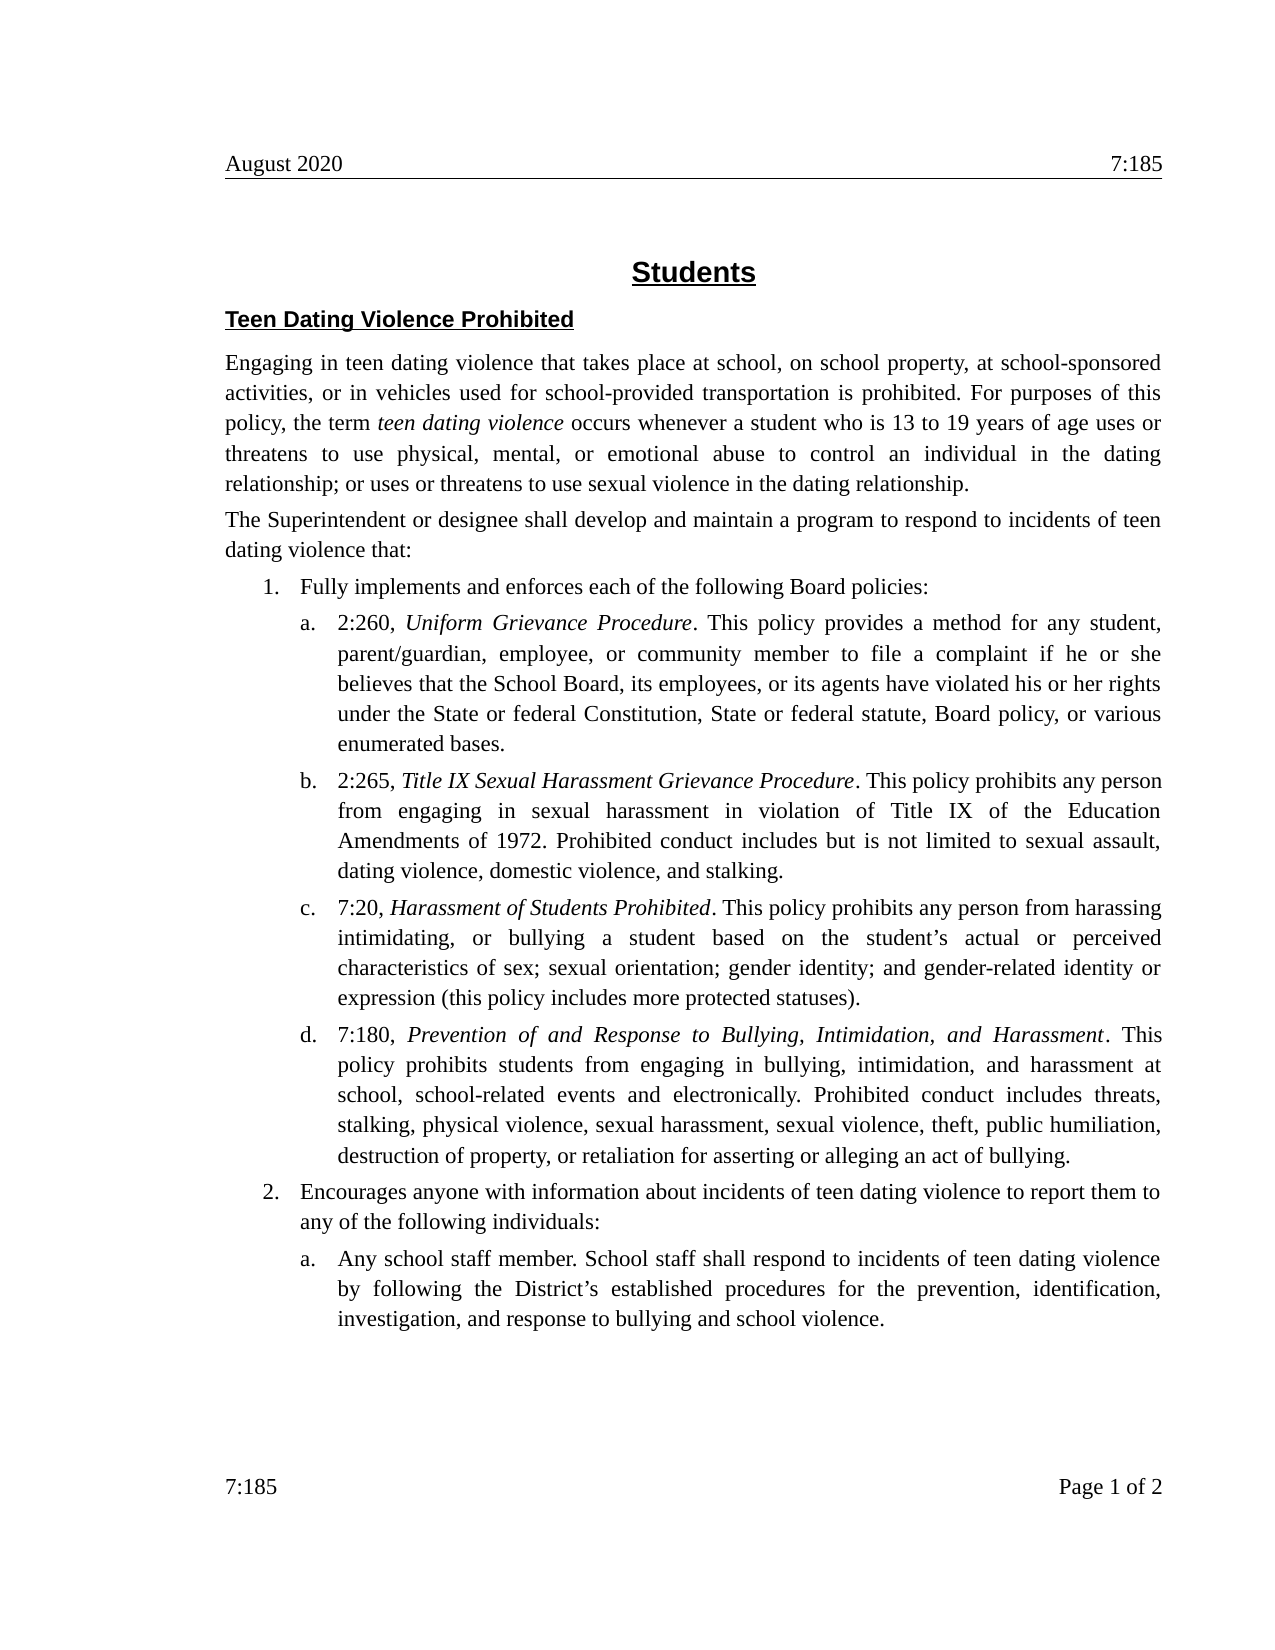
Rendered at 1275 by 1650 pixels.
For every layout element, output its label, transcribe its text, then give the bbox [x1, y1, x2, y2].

subtitle Teen Dating Violence Prohibited [225, 306, 1162, 333]
list Encourages anyone with information about incidents of teen dating violence to report them to any of the following individuals: [262, 1178, 1162, 1235]
list 2:260, Uniform Grievance Procedure. This policy provides a method for any student, parent/guardian, employee, or community member to file a complaint if he or she believes that the School Board, its employees, or its agents have violated his or her rights under the State or federal Constitution, State or federal statute, Board policy, or various enumerated bases. [300, 609, 1162, 757]
list 7:20, Harassment of Students Prohibited. This policy prohibits any person from harassing intimidating, or bullying a student based on the student’s actual or perceived characteristics of sex; sexual orientation; gender identity; and gender-related identity or expression (this policy includes more protected statuses). [300, 894, 1162, 1011]
text The Superintendent or designee shall develop and maintain a program to respond to incidents of teen dating violence that: [225, 506, 1162, 563]
text August 2020 7:185 [225, 150, 1162, 178]
subtitle Students [225, 255, 1162, 289]
list Fully implements and enforces each of the following Board policies: [262, 573, 1162, 599]
list Any school staff member. School staff shall respond to incidents of teen dating violence by following the District’s established procedures for the prevention, identification, investigation, and response to bullying and school violence. [300, 1245, 1162, 1332]
list 7:180, Prevention of and Response to Bullying, Intimidation, and Harassment. This policy prohibits students from engaging in bullying, intimidation, and harassment at school, school-related events and electronically. Prohibited conduct includes threats, stalking, physical violence, sexual harassment, sexual violence, theft, public humiliation, destruction of property, or retaliation for asserting or alleging an act of bullying. [300, 1021, 1162, 1168]
list 2:265, Title IX Sexual Harassment Grievance Procedure. This policy prohibits any person from engaging in sexual harassment in violation of Title IX of the Education Amendments of 1972. Prohibited conduct includes but is not limited to sexual assault, dating violence, domestic violence, and stalking. [300, 767, 1162, 884]
text Engaging in teen dating violence that takes place at school, on school property, at school-sponsored activities, or in vehicles used for school-provided transportation is prohibited. For purposes of this policy, the term teen dating violence occurs whenever a student who is 13 to 19 years of age uses or threatens to use physical, mental, or emotional abuse to control an individual in the dating relationship; or uses or threatens to use sexual violence in the dating relationship. [225, 349, 1162, 496]
